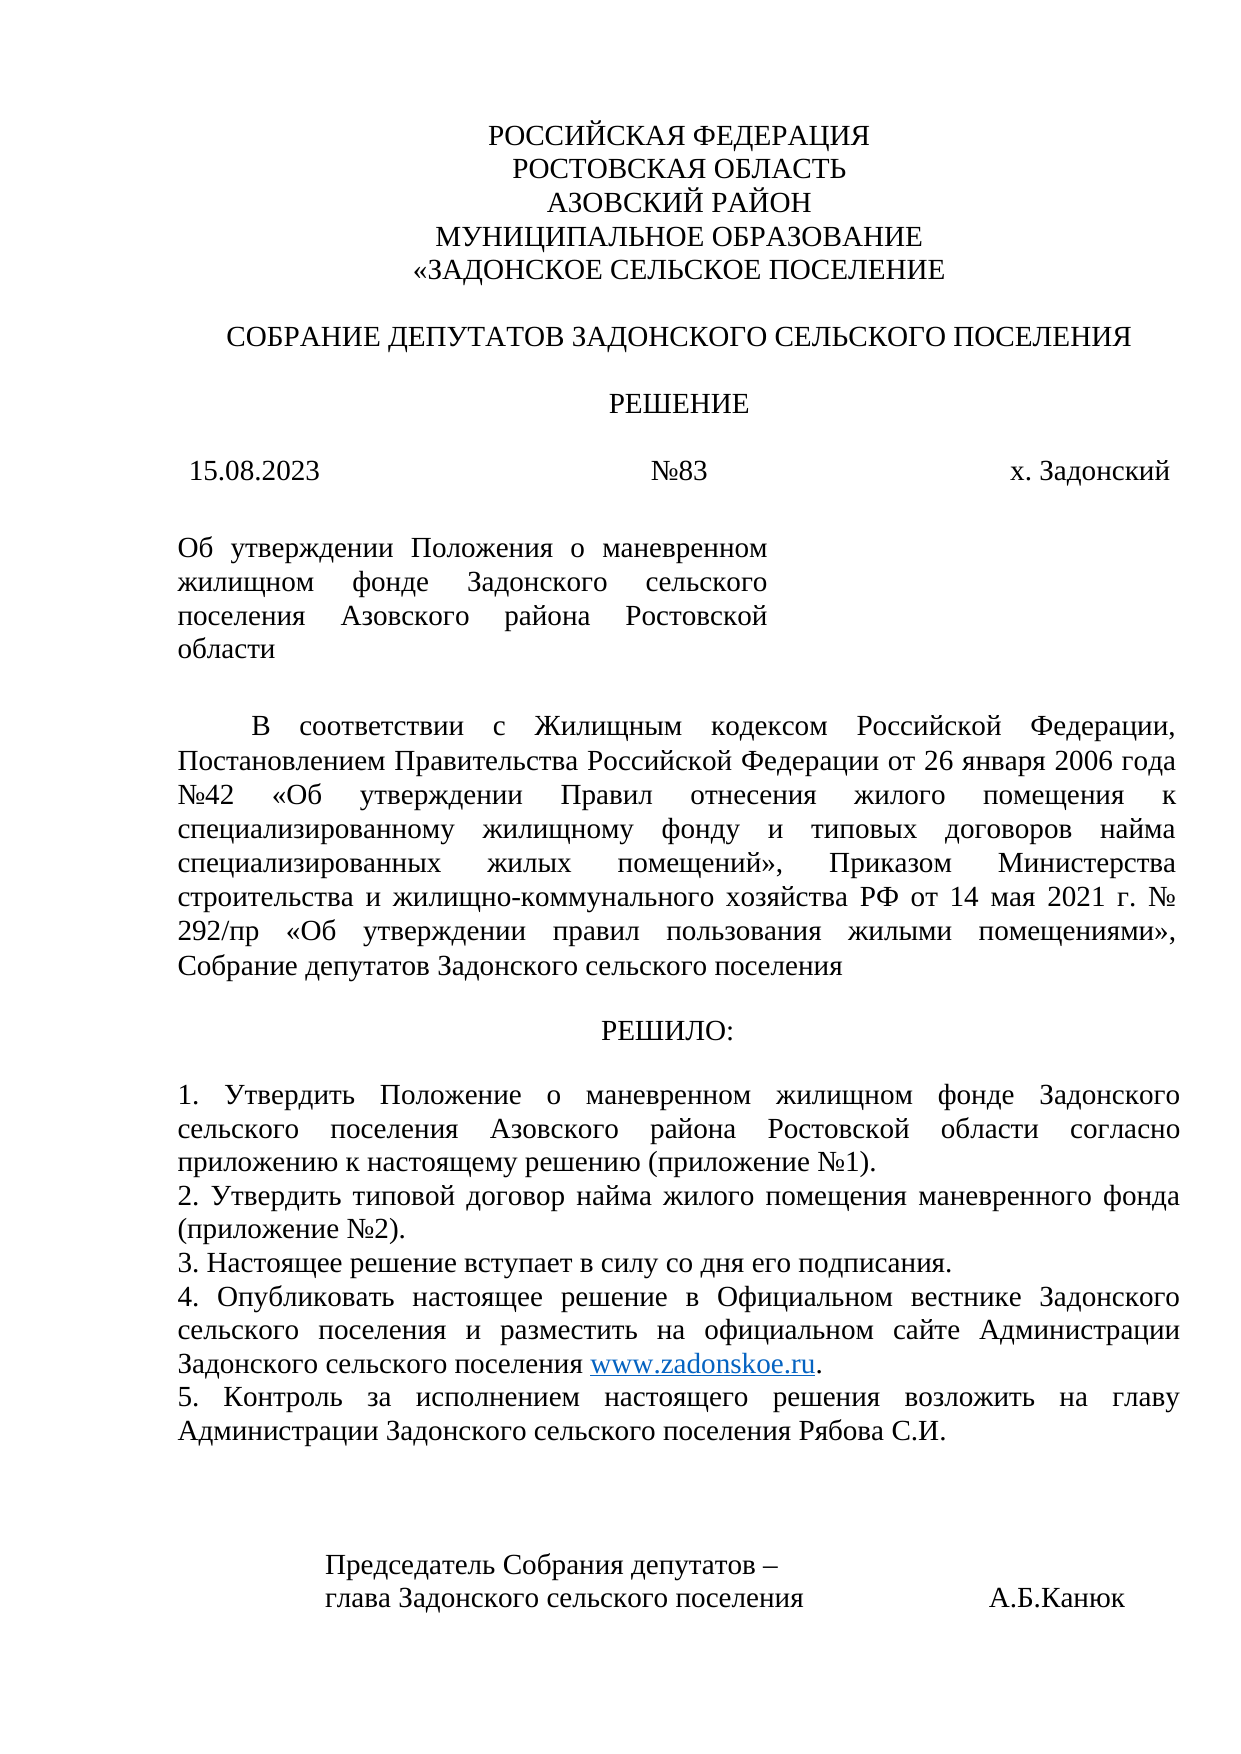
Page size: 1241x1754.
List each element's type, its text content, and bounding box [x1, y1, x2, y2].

text «ЗАДОНСКОЕ СЕЛЬСКОЕ ПОСЕЛЕНИЕ [177, 252, 1181, 286]
text 2. Утвердить типовой договор найма жилого помещения маневренного фонда (приложение №2). [177, 1178, 1181, 1245]
text СОБРАНИЕ ДЕПУТАТОВ ЗАДОНСКОГО СЕЛЬСКОГО ПОСЕЛЕНИЯ [177, 319, 1181, 353]
text РОССИЙСКАЯ ФЕДЕРАЦИЯ [177, 118, 1181, 152]
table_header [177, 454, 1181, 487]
text глава Задонского сельского поселения А.Б.Канюк [251, 1581, 1181, 1614]
text АЗОВСКИЙ РАЙОН [177, 185, 1181, 219]
text РЕШИЛО: [177, 1016, 1158, 1047]
text 4. Опубликовать настоящее решение в Официальном вестнике Задонского сельского поселения и разместить на официальном сайте Администрации Задонского сельского поселения www.zadonskoe.ru. [177, 1279, 1181, 1379]
text Об утверждении Положения о маневренном жилищном фонде Задонского сельского поселения Азовского района Ростовской области [177, 530, 768, 665]
text МУНИЦИПАЛЬНОЕ ОБРАЗОВАНИЕ [177, 219, 1181, 252]
text РОСТОВСКАЯ ОБЛАСТЬ [177, 152, 1181, 185]
text 3. Настоящее решение вступает в силу со дня его подписания. [177, 1245, 1181, 1279]
text 5. Контроль за исполнением настоящего решения возложить на главу Администрации Задонского сельского поселения Рябова С.И. [177, 1379, 1181, 1446]
text РЕШЕНИЕ [177, 386, 1181, 420]
text Председатель Собрания депутатов – [251, 1547, 1181, 1581]
text 1. Утвердить Положение о маневренном жилищном фонде Задонского сельского поселения Азовского района Ростовской области согласно приложению к настоящему решению (приложение №1). [177, 1077, 1181, 1178]
text В соответствии с Жилищным кодексом Российской Федерации, Постановлением Правительства Российской Федерации от 26 января 2006 года №42 «Об утверждении Правил отнесения жилого помещения к специализированному жилищному фонду и типовых договоров найма специализированных жилых помещений», Приказом Министерства строительства и жилищно-коммунального хозяйства РФ от 14 мая 2021 г. № 292/пр «Об утверждении правил пользования жилыми помещениями», Собрание депутатов Задонского сельского поселения [177, 708, 1177, 981]
